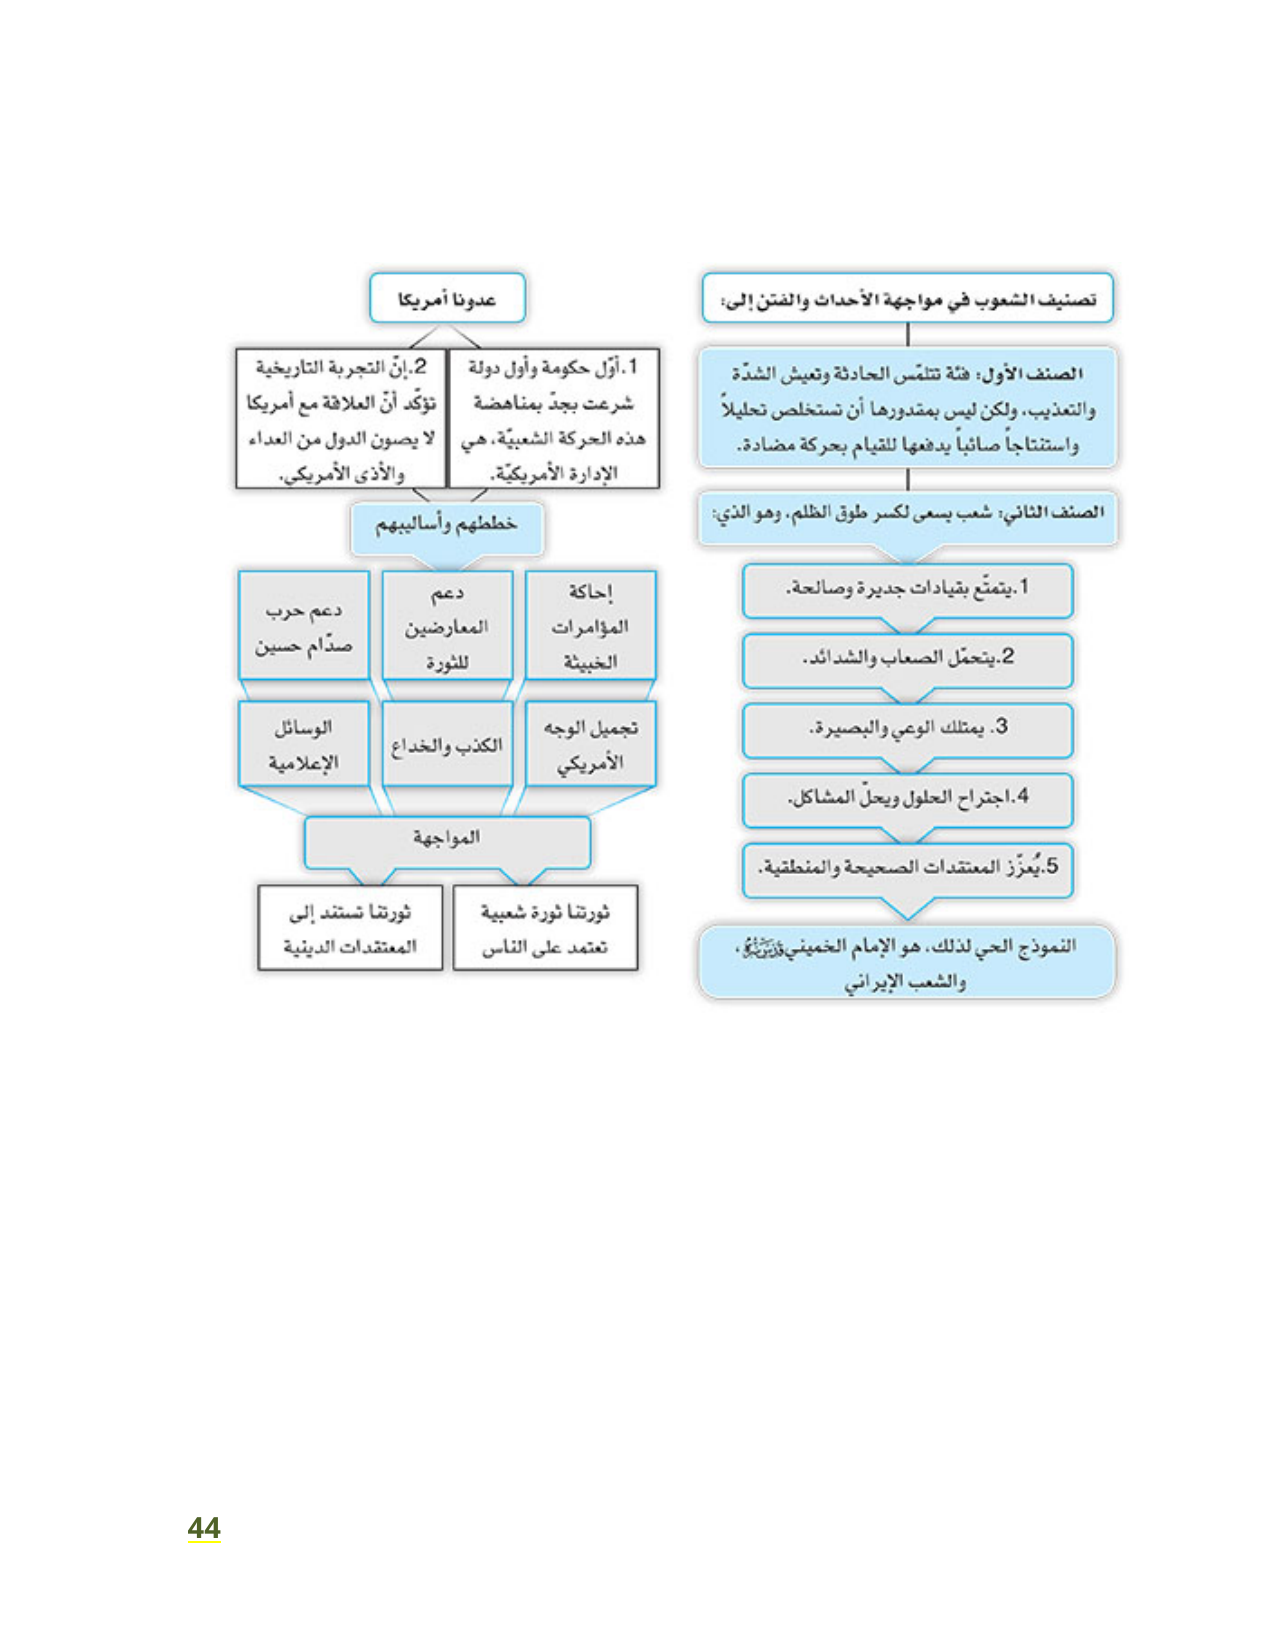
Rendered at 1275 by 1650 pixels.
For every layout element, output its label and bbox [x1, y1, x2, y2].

picture [225, 262, 1129, 1013]
